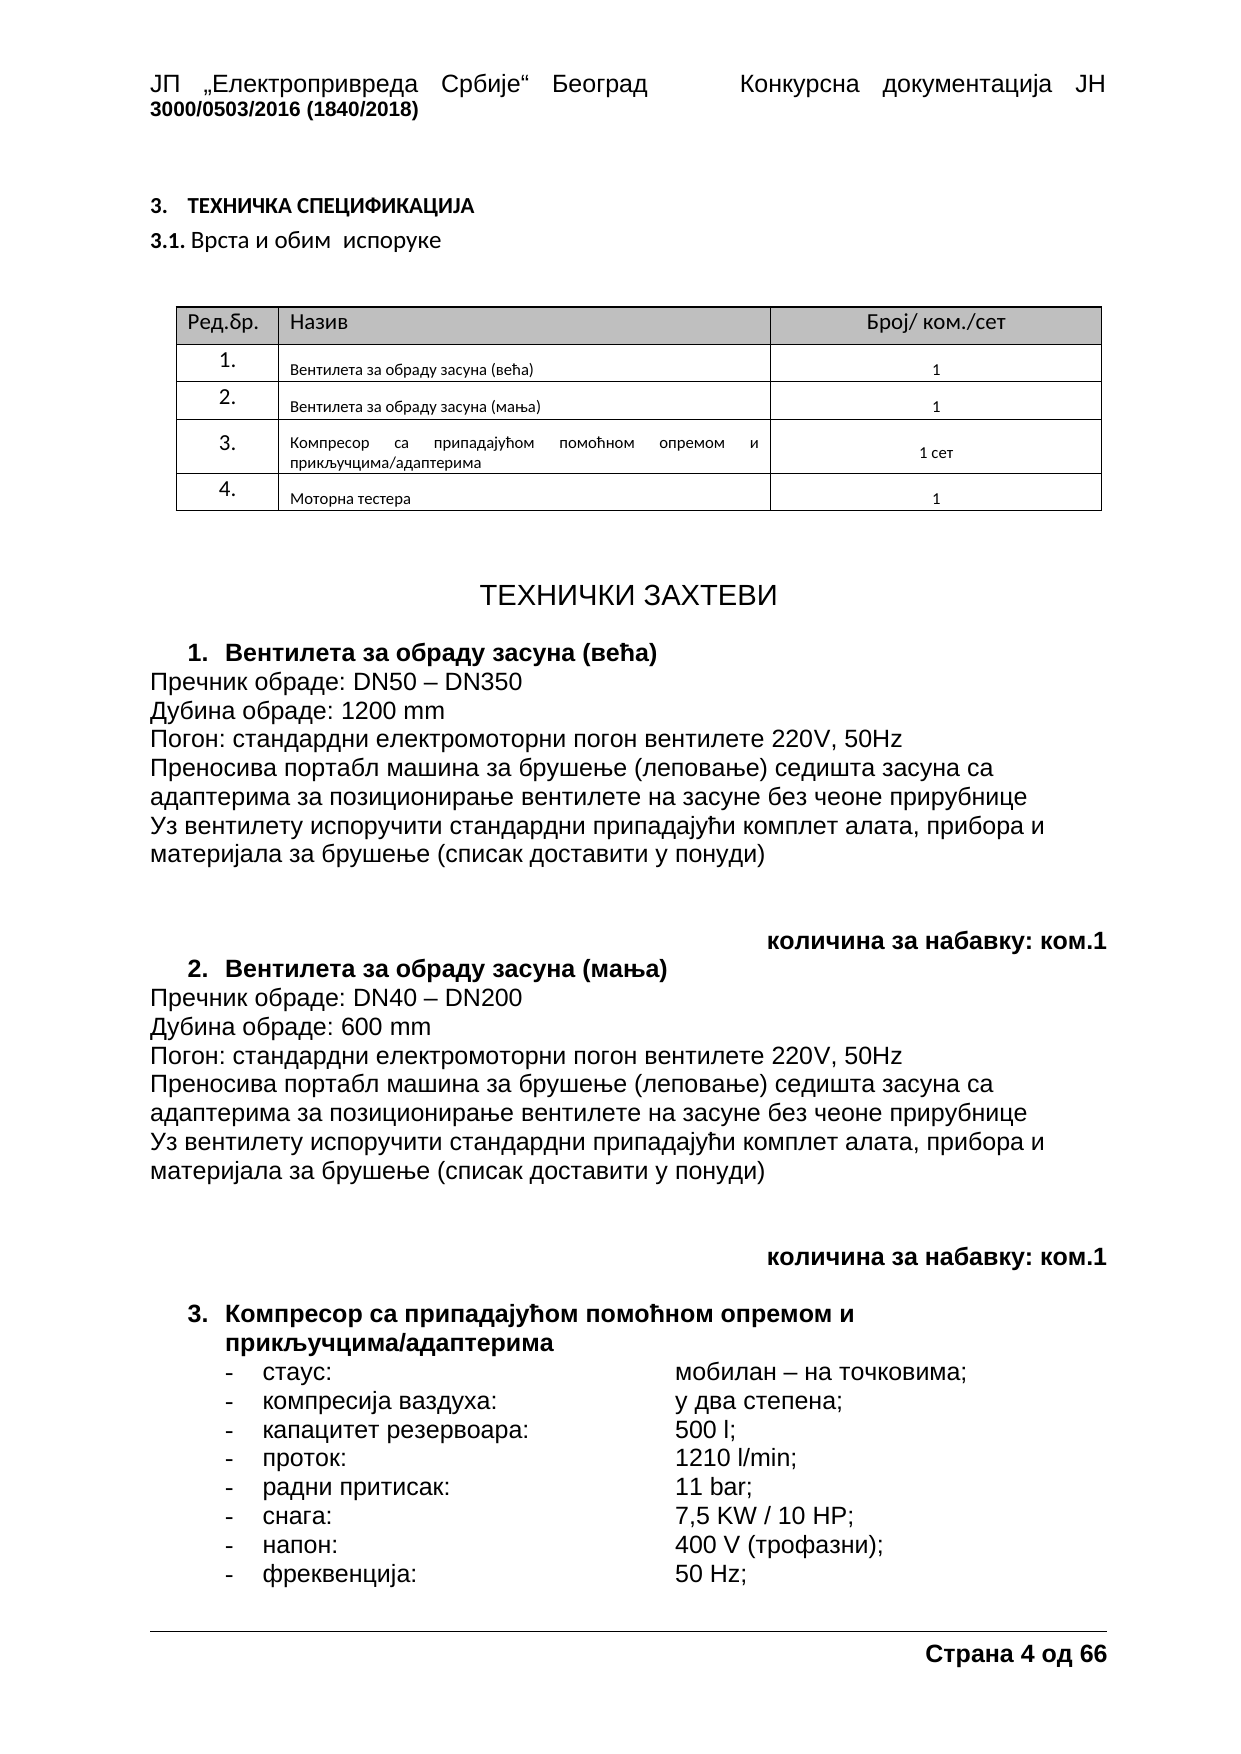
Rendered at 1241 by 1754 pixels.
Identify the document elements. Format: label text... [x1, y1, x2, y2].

list Врста и обим испоруке [150, 224, 1107, 254]
table_cell 1 [771, 382, 1101, 418]
list радни притисак: 11 bar; [225, 1472, 1107, 1501]
text Преносива портабл машина за брушење (леповање) седишта засуна са адаптерима за позиционирање вентилете на засуне без чеоне прирубнице [150, 1069, 1107, 1127]
text Пречник обраде: DN40 – DN200 [150, 983, 1107, 1012]
list стаус: мобилан – на точковима; [225, 1357, 1107, 1386]
table_cell Вентилета за обраду засуна (мања) [279, 382, 770, 418]
list Компресор са припадајућом помоћном опремом и прикључцима/адаптерима [187, 1299, 1107, 1357]
text Дубина обраде: 1200 mm [150, 696, 1107, 724]
text Дубина обраде: 600 mm [150, 1012, 1107, 1041]
list снага: 7,5 KW / 10 HP; [225, 1501, 1107, 1530]
table_cell 1 сет [771, 420, 1101, 473]
table_header Ред.бр. [177, 308, 278, 344]
list фреквенција: 50 Hz; [225, 1559, 1107, 1588]
text Пречник обраде: DN50 – DN350 [150, 667, 1107, 696]
table_cell Компресор са припадајућом помоћном опремом и прикључцима/адаптерима [279, 420, 770, 473]
list проток: 1210 l/min; [225, 1443, 1107, 1472]
list Вентилета за обраду засуна (мања) [187, 954, 1107, 983]
table_cell 1 [771, 345, 1101, 381]
text Уз вентилету испоручити стандардни припадајући комплет алата, прибора и материјала за брушење (списак доставити у понуди) [150, 1127, 1107, 1184]
table_cell 2. [177, 382, 278, 418]
table_cell 4. [177, 474, 278, 510]
table_cell Вентилета за обраду засуна (већа) [279, 345, 770, 381]
list напон: 400 V (трофазни); [225, 1530, 1107, 1559]
list ТЕХНИЧКА СПЕЦИФИКАЦИЈА [150, 192, 1107, 220]
text Погон: стандардни електромоторни погон вентилете 220V, 50Hz [150, 724, 1107, 753]
table_cell 1 [771, 474, 1101, 510]
table_cell 3. [177, 420, 278, 473]
table_header Број/ ком./сет [771, 308, 1101, 344]
text Уз вентилету испоручити стандардни припадајући комплет алата, прибора и материјала за брушење (списак доставити у понуди) [150, 811, 1107, 868]
table_cell 1. [177, 345, 278, 381]
list Вентилета за обраду засуна (већа) [187, 638, 1107, 667]
text Погон: стандардни електромоторни погон вентилете 220V, 50Hz [150, 1041, 1107, 1069]
table_header Назив [279, 308, 770, 344]
text количина за набавку: ком.1 [262, 1242, 1107, 1271]
text количина за набавку: ком.1 [262, 926, 1107, 954]
text ТЕХНИЧКИ ЗАХТЕВИ [150, 578, 1107, 612]
list капацитет резервоара: 500 l; [225, 1414, 1107, 1443]
list компресија ваздуха: у два степена; [225, 1386, 1107, 1414]
table_cell Моторна тестера [279, 474, 770, 510]
text Преносива портабл машина за брушење (леповање) седишта засуна са адаптерима за позиционирање вентилете на засуне без чеоне прирубнице [150, 753, 1107, 811]
